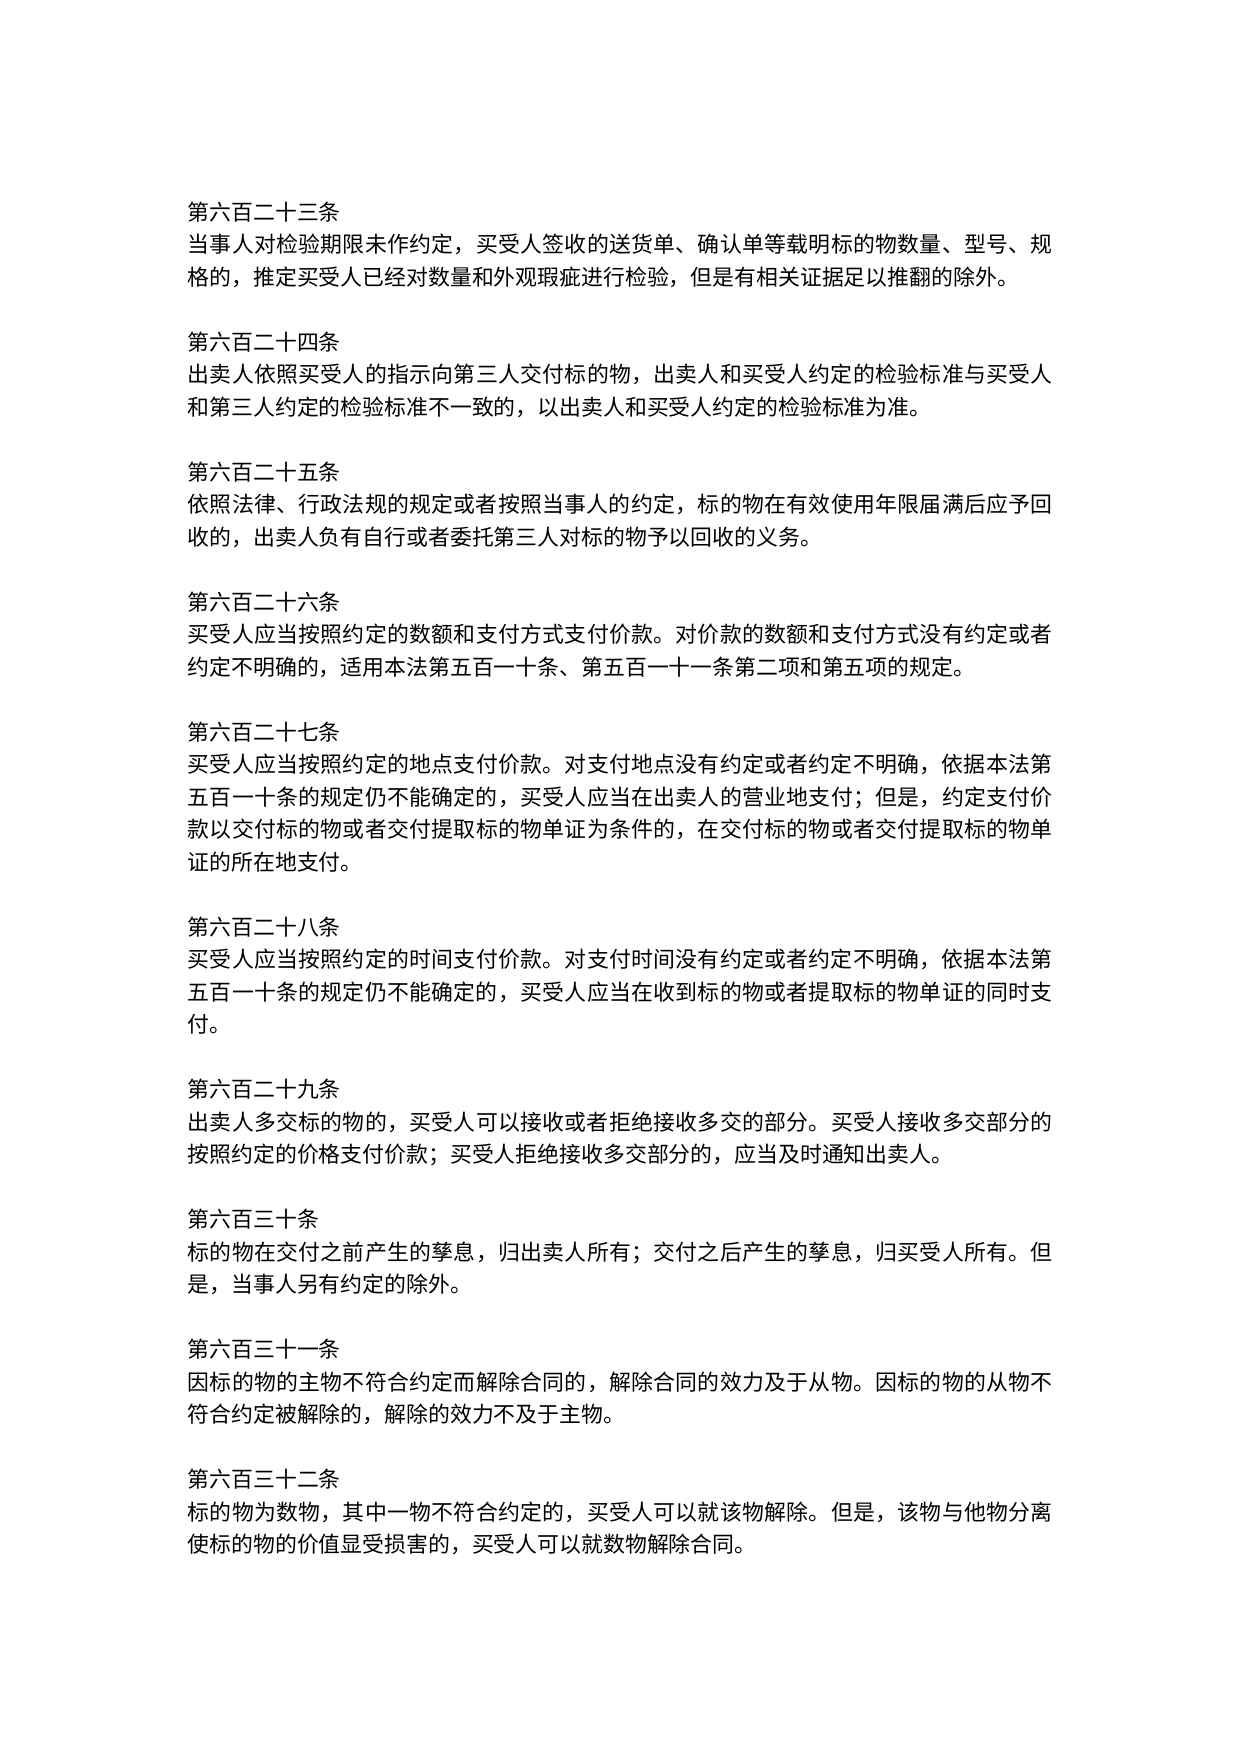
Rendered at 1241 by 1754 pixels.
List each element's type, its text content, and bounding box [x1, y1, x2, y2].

text 第六百三十一条 [187, 1332, 1053, 1364]
text 第六百二十八条 [187, 909, 1053, 942]
text 买受人应当按照约定的时间支付价款。对支付时间没有约定或者约定不明确，依据本法第五百一十条的规定仍不能确定的，买受人应当在收到标的物或者提取标的物单证的同时支付。 [187, 942, 1053, 1039]
text 买受人应当按照约定的数额和支付方式支付价款。对价款的数额和支付方式没有约定或者约定不明确的，适用本法第五百一十条、第五百一十一条第二项和第五项的规定。 [187, 617, 1053, 682]
text 出卖人依照买受人的指示向第三人交付标的物，出卖人和买受人约定的检验标准与买受人和第三人约定的检验标准不一致的，以出卖人和买受人约定的检验标准为准。 [187, 357, 1053, 422]
text 出卖人多交标的物的，买受人可以接收或者拒绝接收多交的部分。买受人接收多交部分的，按照约定的价格支付价款；买受人拒绝接收多交部分的，应当及时通知出卖人。 [187, 1104, 1053, 1169]
text 第六百二十五条 [187, 454, 1053, 487]
text 第六百二十七条 [187, 714, 1053, 747]
text 依照法律、行政法规的规定或者按照当事人的约定，标的物在有效使用年限届满后应予回收的，出卖人负有自行或者委托第三人对标的物予以回收的义务。 [187, 487, 1053, 552]
text 因标的物的主物不符合约定而解除合同的，解除合同的效力及于从物。因标的物的从物不符合约定被解除的，解除的效力不及于主物。 [187, 1364, 1053, 1429]
text 第六百二十六条 [187, 584, 1053, 617]
text 当事人对检验期限未作约定，买受人签收的送货单、确认单等载明标的物数量、型号、规格的，推定买受人已经对数量和外观瑕疵进行检验，但是有相关证据足以推翻的除外。 [187, 227, 1053, 292]
text 标的物在交付之前产生的孳息，归出卖人所有；交付之后产生的孳息，归买受人所有。但是，当事人另有约定的除外。 [187, 1234, 1053, 1299]
text 第六百三十二条 [187, 1462, 1053, 1494]
text 标的物为数物，其中一物不符合约定的，买受人可以就该物解除。但是，该物与他物分离使标的物的价值显受损害的，买受人可以就数物解除合同。 [187, 1494, 1053, 1559]
text 第六百二十三条 [187, 194, 1053, 227]
text 第六百二十九条 [187, 1072, 1053, 1104]
text 第六百二十四条 [187, 324, 1053, 357]
text 买受人应当按照约定的地点支付价款。对支付地点没有约定或者约定不明确，依据本法第五百一十条的规定仍不能确定的，买受人应当在出卖人的营业地支付；但是，约定支付价款以交付标的物或者交付提取标的物单证为条件的，在交付标的物或者交付提取标的物单证的所在地支付。 [187, 747, 1053, 877]
text 第六百三十条 [187, 1202, 1053, 1234]
